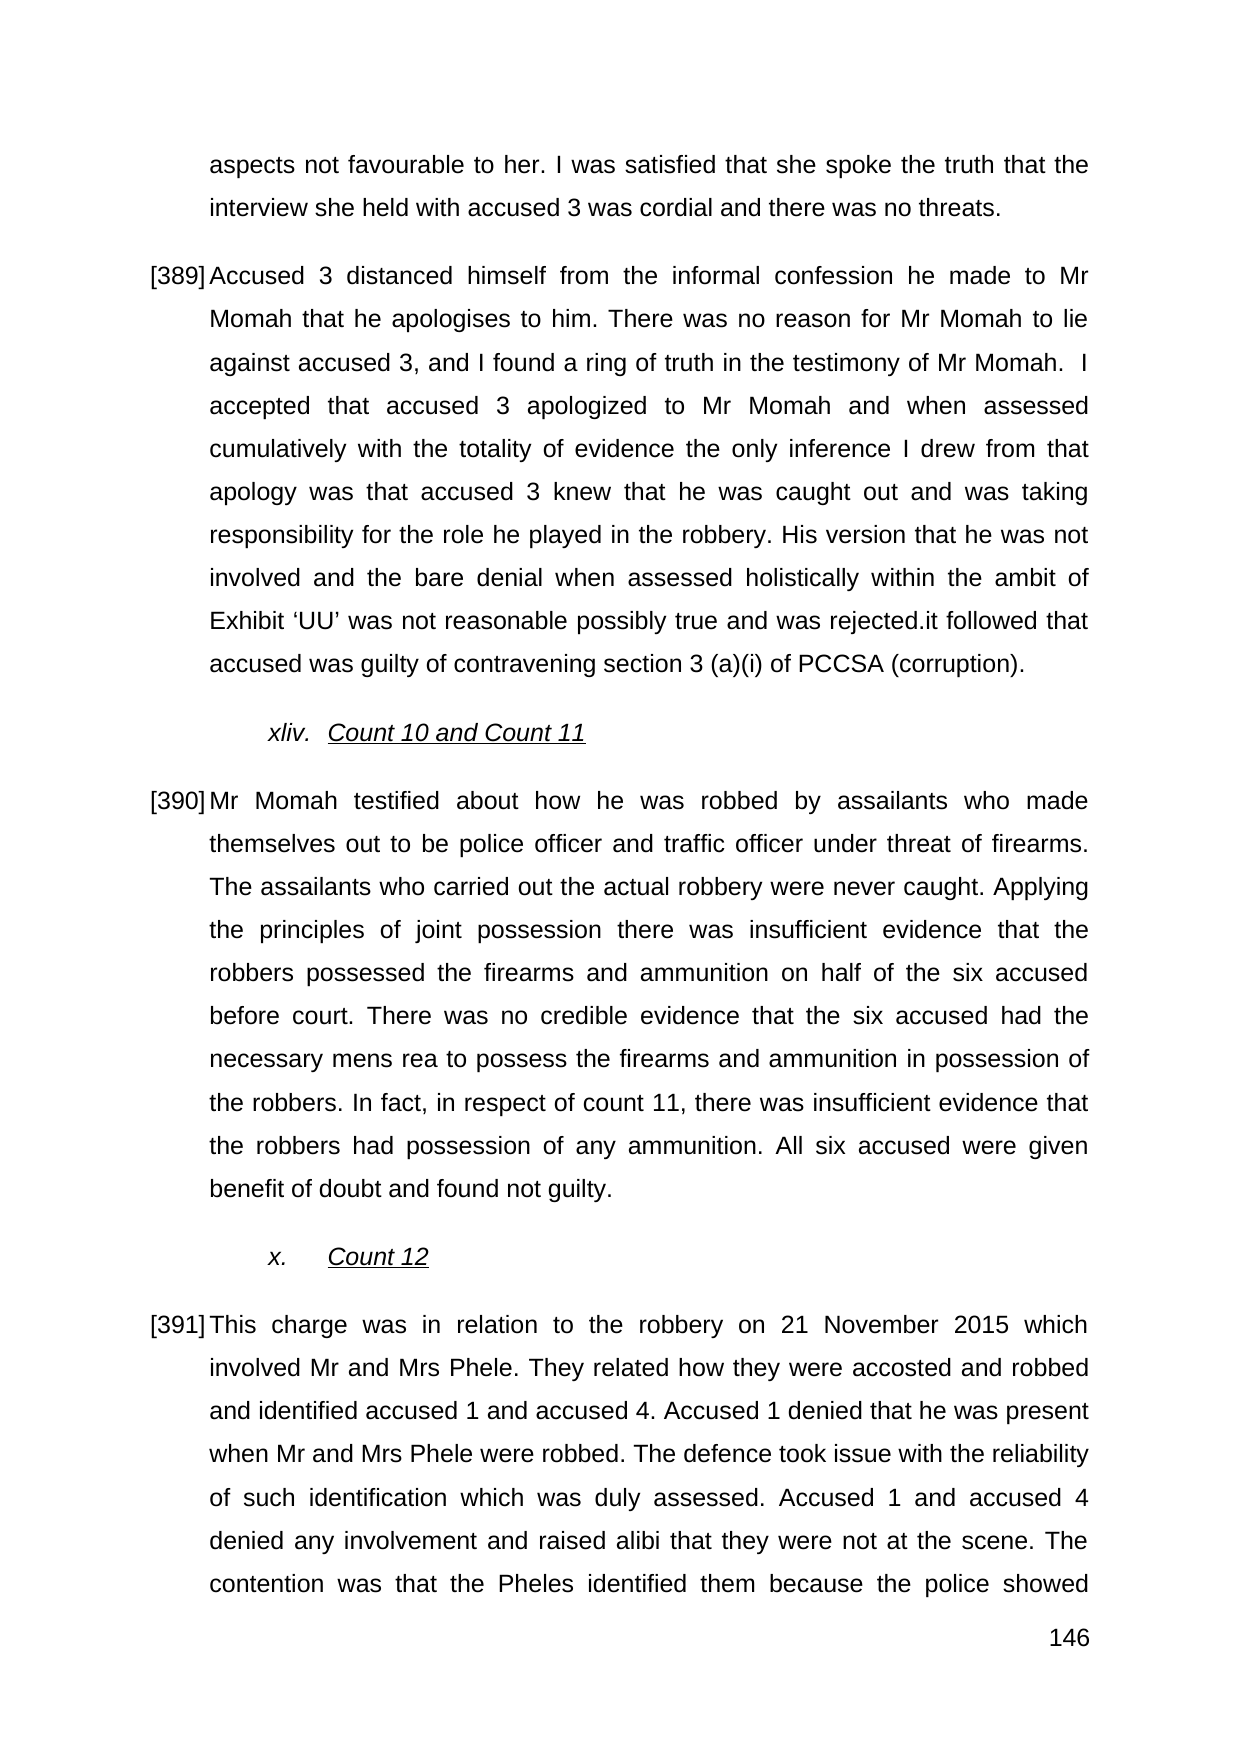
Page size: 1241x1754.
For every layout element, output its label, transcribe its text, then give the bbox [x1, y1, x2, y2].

list x. Count 12 [268, 1242, 1090, 1271]
list [390] Mr Momah testified about how he was robbed by assailants who made themselves out to be police officer and traffic officer under threat of firearms. The assailants who carried out the actual robbery were never caught. Applying the principles of joint possession there was insufficient evidence that the robbers possessed the firearms and ammunition on half of the six accused before court. There was no credible evidence that the six accused had the necessary mens rea to possess the firearms and ammunition in possession of the robbers. In fact, in respect of count 11, there was insufficient evidence that the robbers had possession of any ammunition. All six accused were given benefit of doubt and found not guilty. [150, 786, 1090, 1202]
list xliv. Count 10 and Count 11 [268, 717, 1090, 746]
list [150, 150, 1090, 222]
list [150, 1310, 1090, 1597]
list [389] Accused 3 distanced himself from the informal confession he made to Mr Momah that he apologises to him. There was no reason for Mr Momah to lie against accused 3, and I found a ring of truth in the testimony of Mr Momah. I accepted that accused 3 apologized to Mr Momah and when assessed cumulatively with the totality of evidence the only inference I drew from that apology was that accused 3 knew that he was caught out and was taking responsibility for the role he played in the robbery. His version that he was not involved and the bare denial when assessed holistically within the ambit of Exhibit ‘UU’ was not reasonable possibly true and was rejected.it followed that accused was guilty of contravening section 3 (a)(i) of PCCSA (corruption). [150, 261, 1090, 678]
